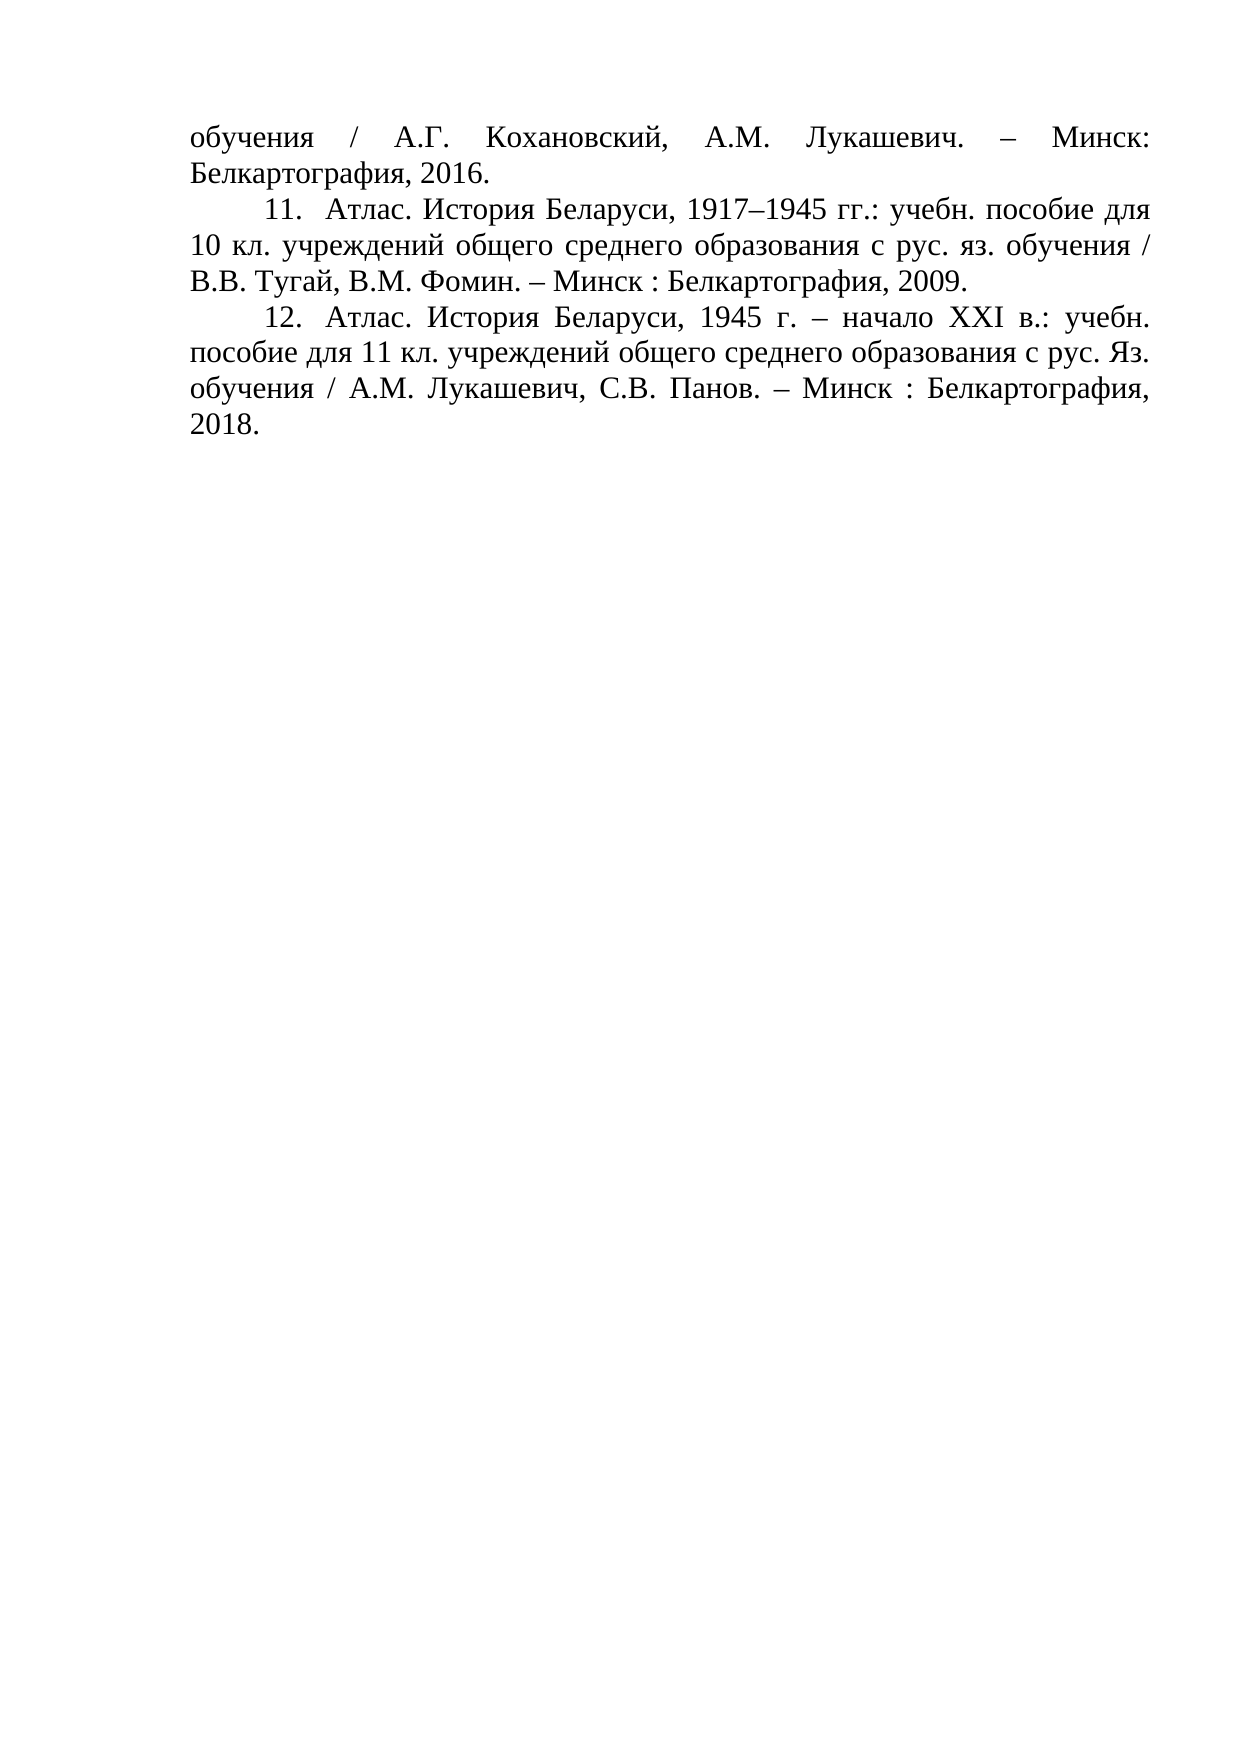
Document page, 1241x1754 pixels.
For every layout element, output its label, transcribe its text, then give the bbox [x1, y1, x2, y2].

list Атлас. История Беларуси, 1917–1945 гг.: учебн. пособие для 10 кл. учреждений общего среднего образования с рус. яз. обучения / В.В. Тугай, В.М. Фомин. – Минск : Белкартография, 2009. [189, 190, 1151, 298]
list Атлас. История Беларуси, 1945 г. – начало XXI в.: учебн. пособие для 11 кл. учреждений общего среднего образования с рус. Яз. обучения / А.М. Лукашевич, С.В. Панов. – Минск : Белкартография, 2018. [189, 298, 1151, 442]
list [189, 118, 1151, 190]
